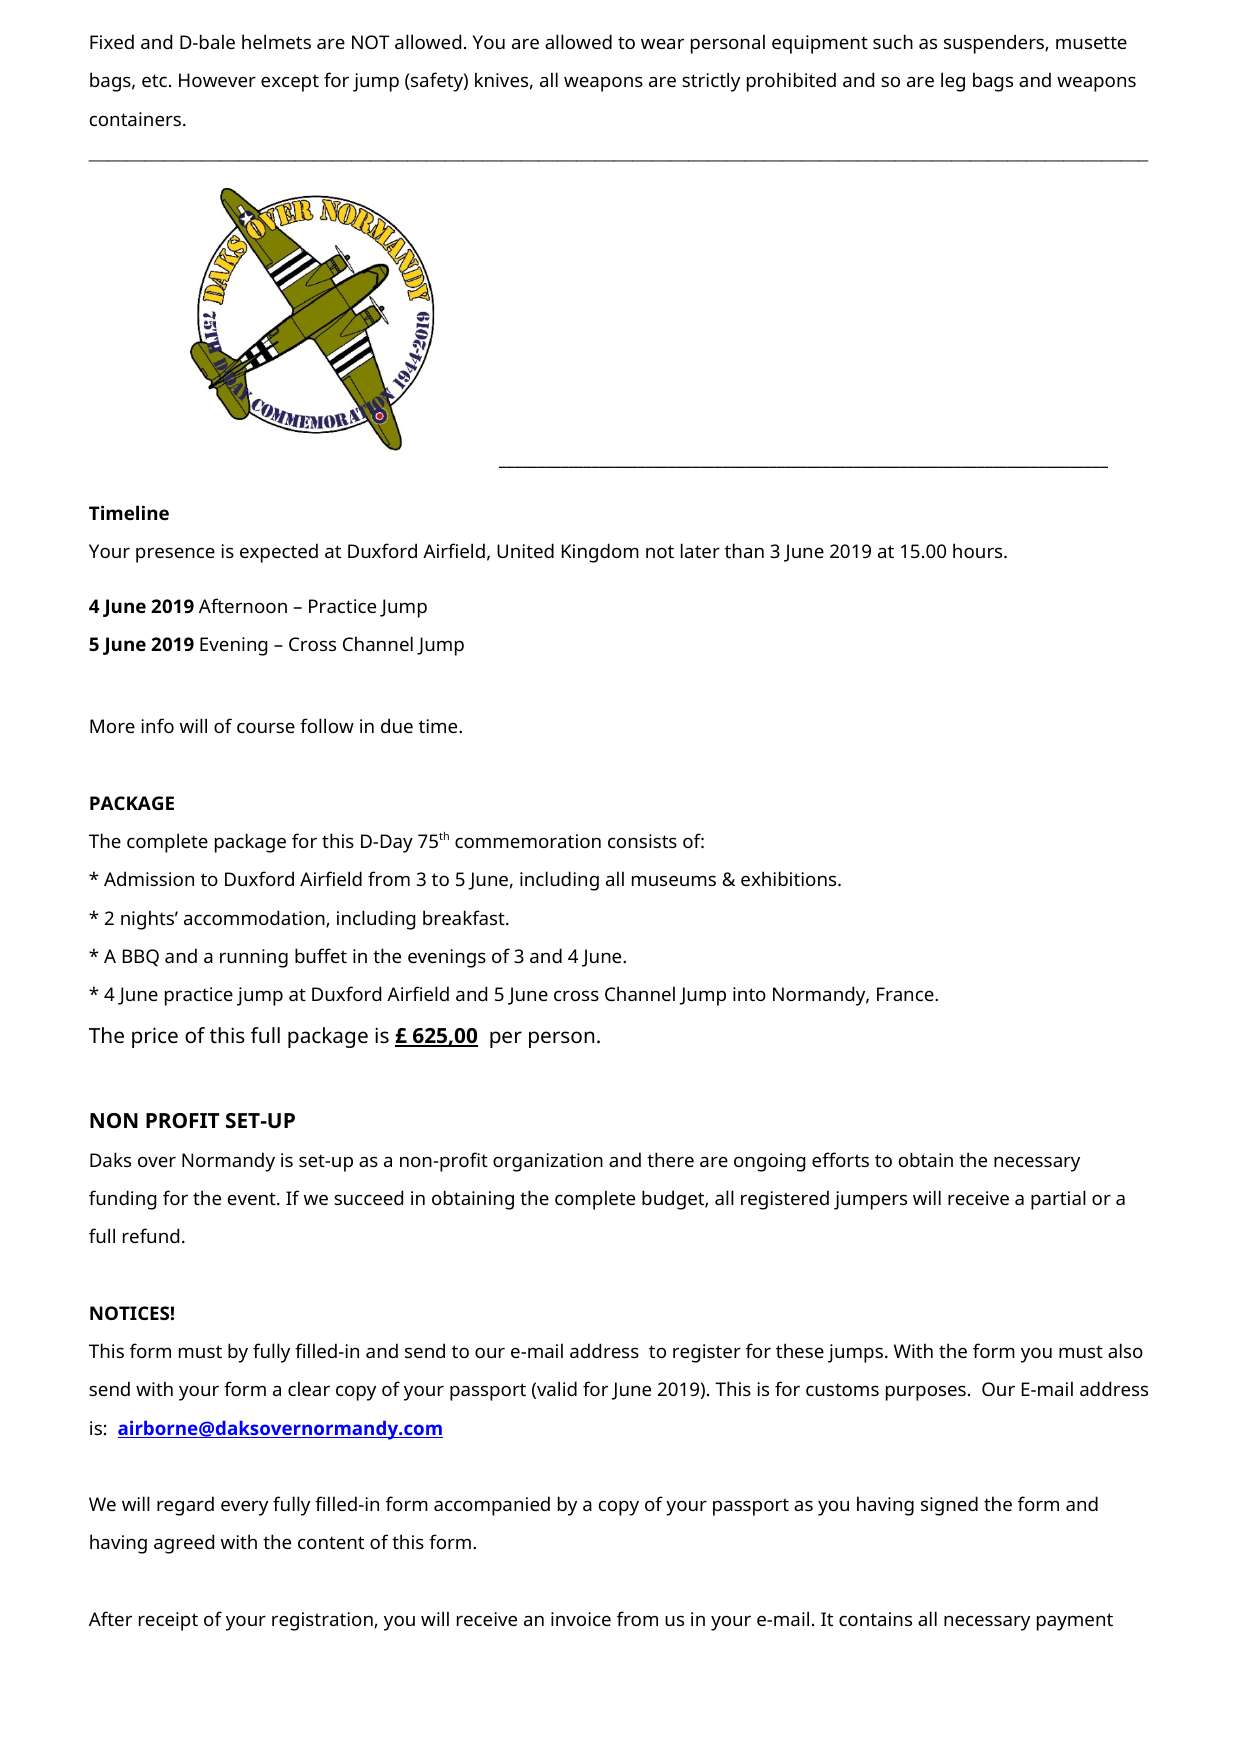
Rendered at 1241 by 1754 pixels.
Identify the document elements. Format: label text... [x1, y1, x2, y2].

text 5 June 2019 Evening – Cross Channel Jump [89, 631, 1152, 699]
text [89, 29, 1152, 164]
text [89, 714, 1152, 1632]
picture [132, 174, 499, 466]
text Timeline Your presence is expected at Duxford Airfield, United Kingdom not later than 3 June 2019 at 15.00 hours. [89, 500, 1152, 564]
text 4 June 2019 Afternoon – Practice Jump [89, 593, 1152, 619]
